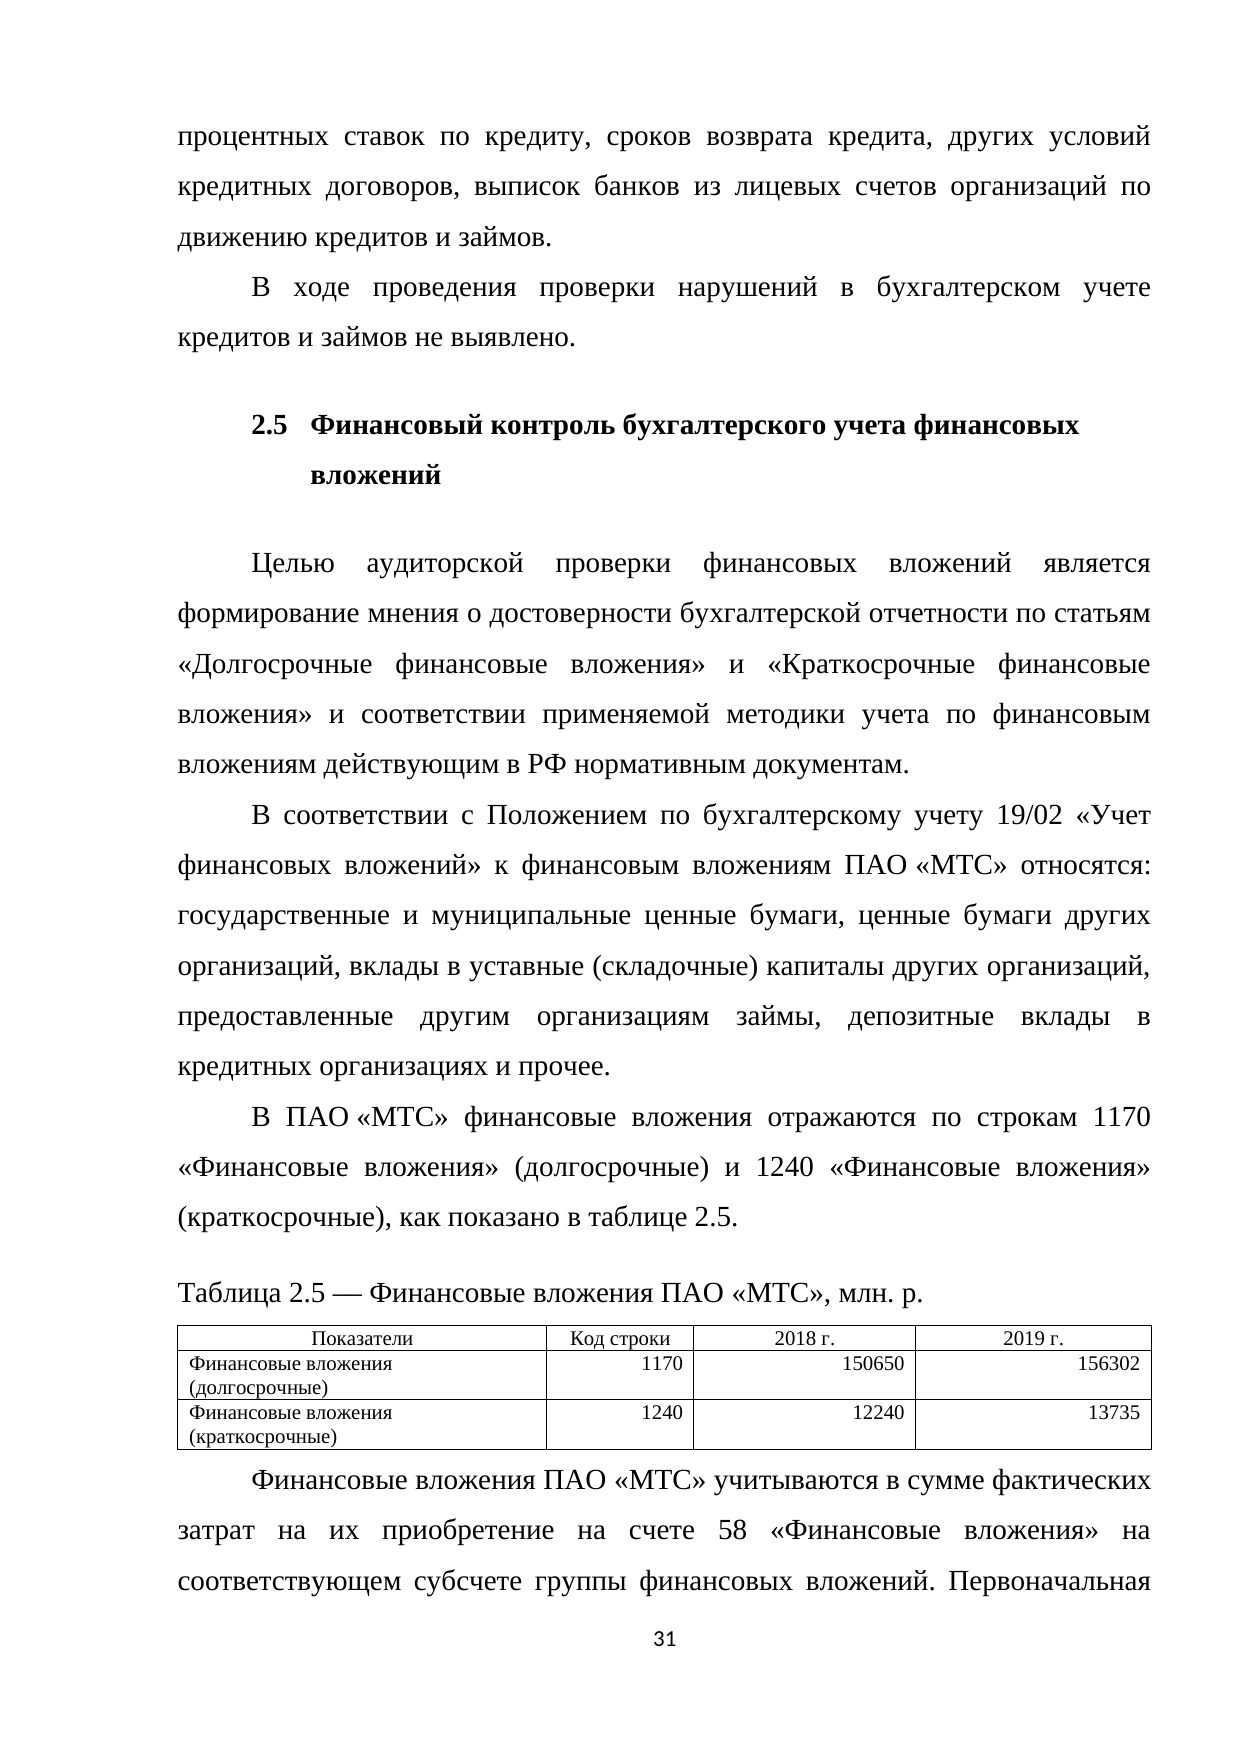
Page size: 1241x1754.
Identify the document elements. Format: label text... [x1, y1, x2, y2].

table_header 2018 г. [694, 1326, 915, 1350]
text В ПАО «МТС» финансовые вложения отражаются по строкам 1170 «Финансовые вложения» (долгосрочные) и 1240 «Финансовые вложения» (краткосрочные), как показано в таблице 2.5. [177, 1099, 1152, 1233]
table_header Показатели [178, 1326, 546, 1350]
table_header Код строки [547, 1326, 693, 1350]
table_cell 156302 [916, 1351, 1151, 1399]
table_cell Финансовые вложения (долгосрочные) [178, 1351, 546, 1399]
text 2.5 Финансовый контроль бухгалтерского учета финансовых вложений [251, 407, 1152, 491]
table_cell Финансовые вложения (краткосрочные) [178, 1400, 546, 1448]
table_header 2019 г. [916, 1326, 1151, 1350]
text В соответствии с Положением по бухгалтерскому учету 19/02 «Учет финансовых вложений» к финансовым вложениям ПАО «МТС» относятся: государственные и муниципальные ценные бумаги, ценные бумаги других организаций, вклады в уставные (складочные) капиталы других организаций, предоставленные другим организациям займы, депозитные вклады в кредитных организациях и прочее. [177, 797, 1152, 1082]
text В ходе проведения проверки нарушений в бухгалтерском учете кредитов и займов не выявлено. [177, 269, 1152, 353]
table_cell 150650 [694, 1351, 915, 1399]
text Целью аудиторской проверки финансовых вложений является формирование мнения о достоверности бухгалтерской отчетности по статьям «Долгосрочные финансовые вложения» и «Краткосрочные финансовые вложения» и соответствии применяемой методики учета по финансовым вложениям действующим в РФ нормативным документам. [177, 545, 1152, 780]
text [177, 118, 1152, 252]
table_cell 1170 [547, 1351, 693, 1399]
text Таблица 2.5 –– Финансовые вложения ПАО «МТС», млн. р. [177, 1275, 1152, 1308]
table_cell 12240 [694, 1400, 915, 1448]
table_cell 1240 [547, 1400, 693, 1448]
table_cell 13735 [916, 1400, 1151, 1448]
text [177, 1462, 1152, 1596]
